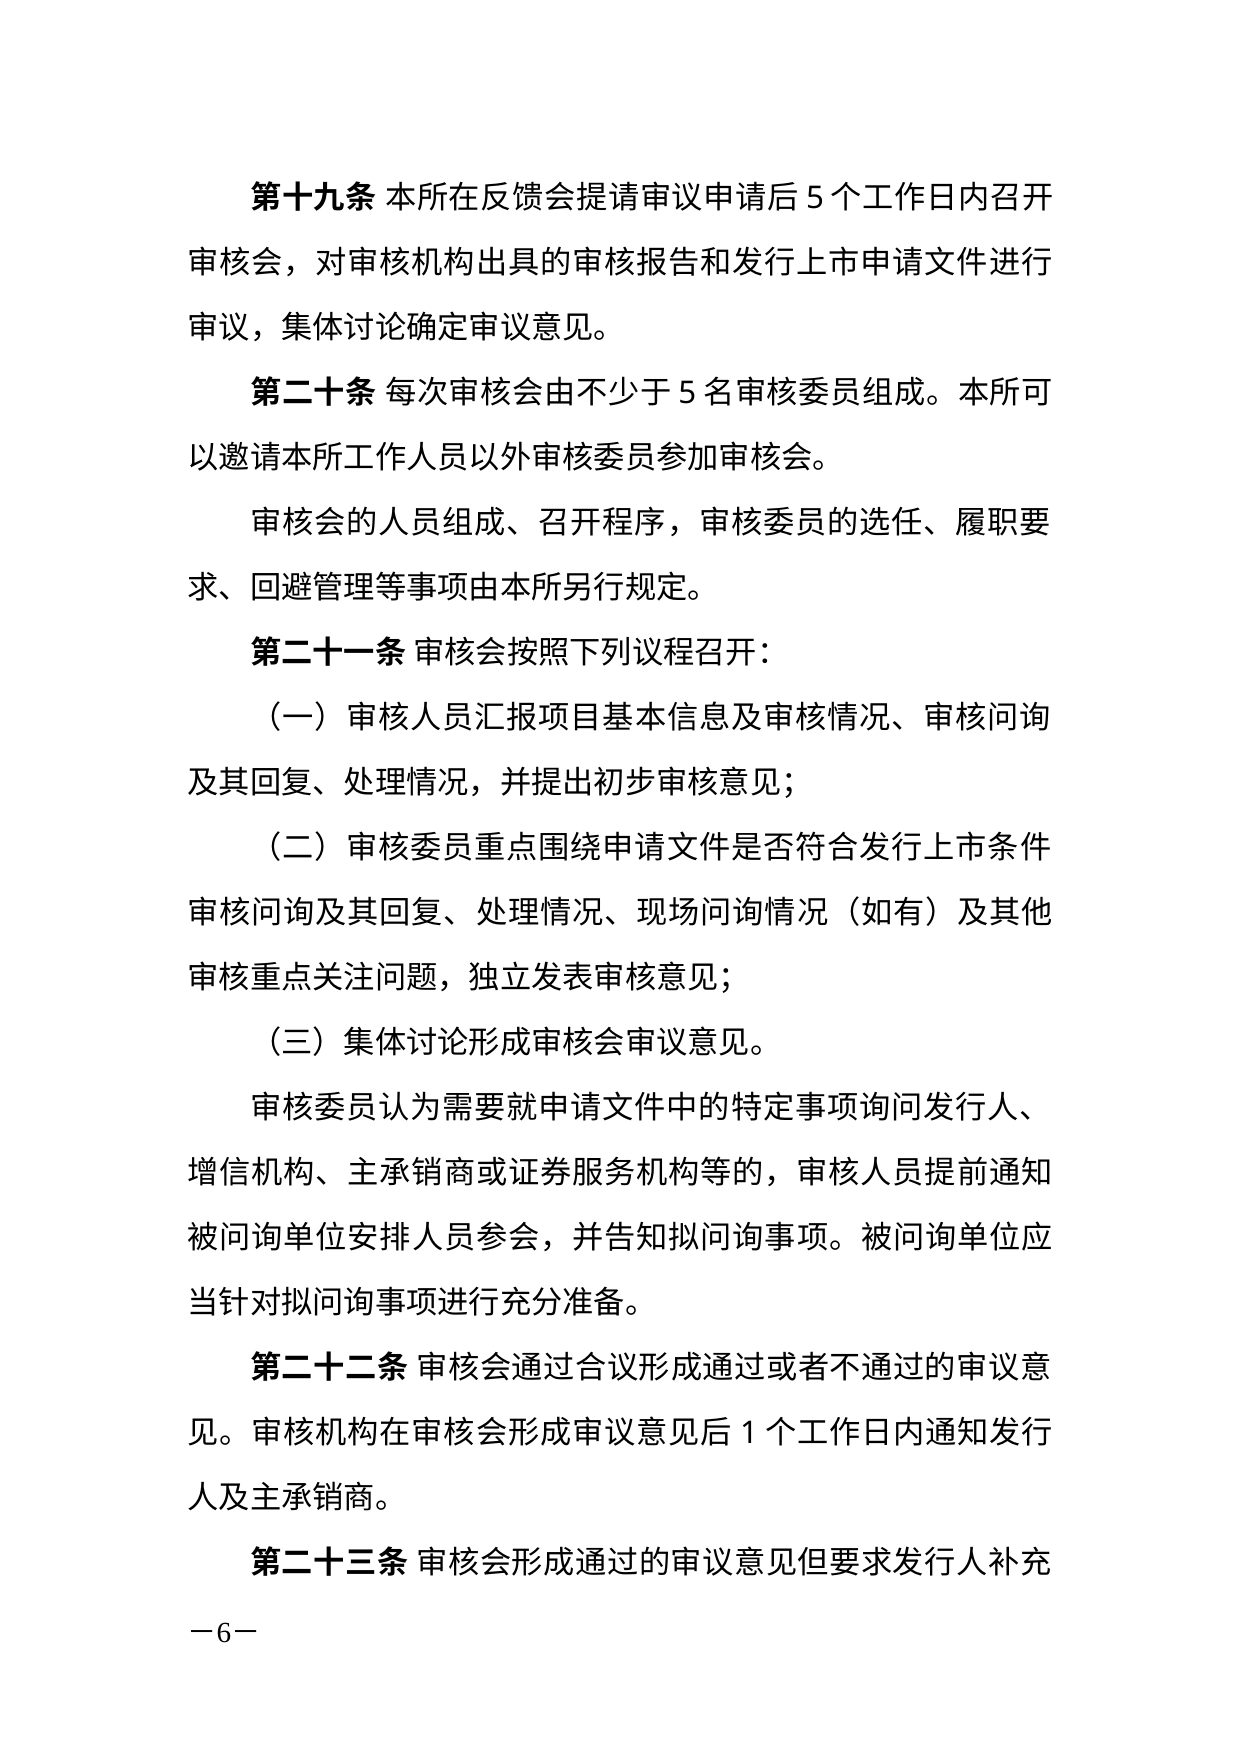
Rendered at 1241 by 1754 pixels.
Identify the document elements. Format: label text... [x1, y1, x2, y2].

list 第十九条 本所在反馈会提请审议申请后5个工作日内召开审核会，对审核机构出具的审核报告和发行上市申请文件进行审议，集体讨论确定审议意见。 [187, 162, 1053, 357]
list （三）集体讨论形成审核会审议意见。 [187, 1007, 1053, 1072]
list 审核委员认为需要就申请文件中的特定事项询问发行人、增信机构、主承销商或证券服务机构等的，审核人员提前通知被问询单位安排人员参会，并告知拟问询事项。被问询单位应当针对拟问询事项进行充分准备。 [187, 1072, 1053, 1332]
list 第二十二条 审核会通过合议形成通过或者不通过的审议意见。审核机构在审核会形成审议意见后1个工作日内通知发行人及主承销商。 [187, 1332, 1053, 1527]
list （一）审核人员汇报项目基本信息及审核情况、审核问询及其回复、处理情况，并提出初步审核意见； [187, 682, 1053, 812]
list 第二十条 每次审核会由不少于5名审核委员组成。本所可以邀请本所工作人员以外审核委员参加审核会。 [187, 357, 1053, 487]
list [187, 1527, 1053, 1592]
list （二）审核委员重点围绕申请文件是否符合发行上市条件、审核问询及其回复、处理情况、现场问询情况（如有）及其他审核重点关注问题，独立发表审核意见； [187, 812, 1053, 1007]
list 第二十一条 审核会按照下列议程召开： [187, 617, 1053, 682]
list 审核会的人员组成、召开程序，审核委员的选任、履职要求、回避管理等事项由本所另行规定。 [187, 487, 1053, 617]
